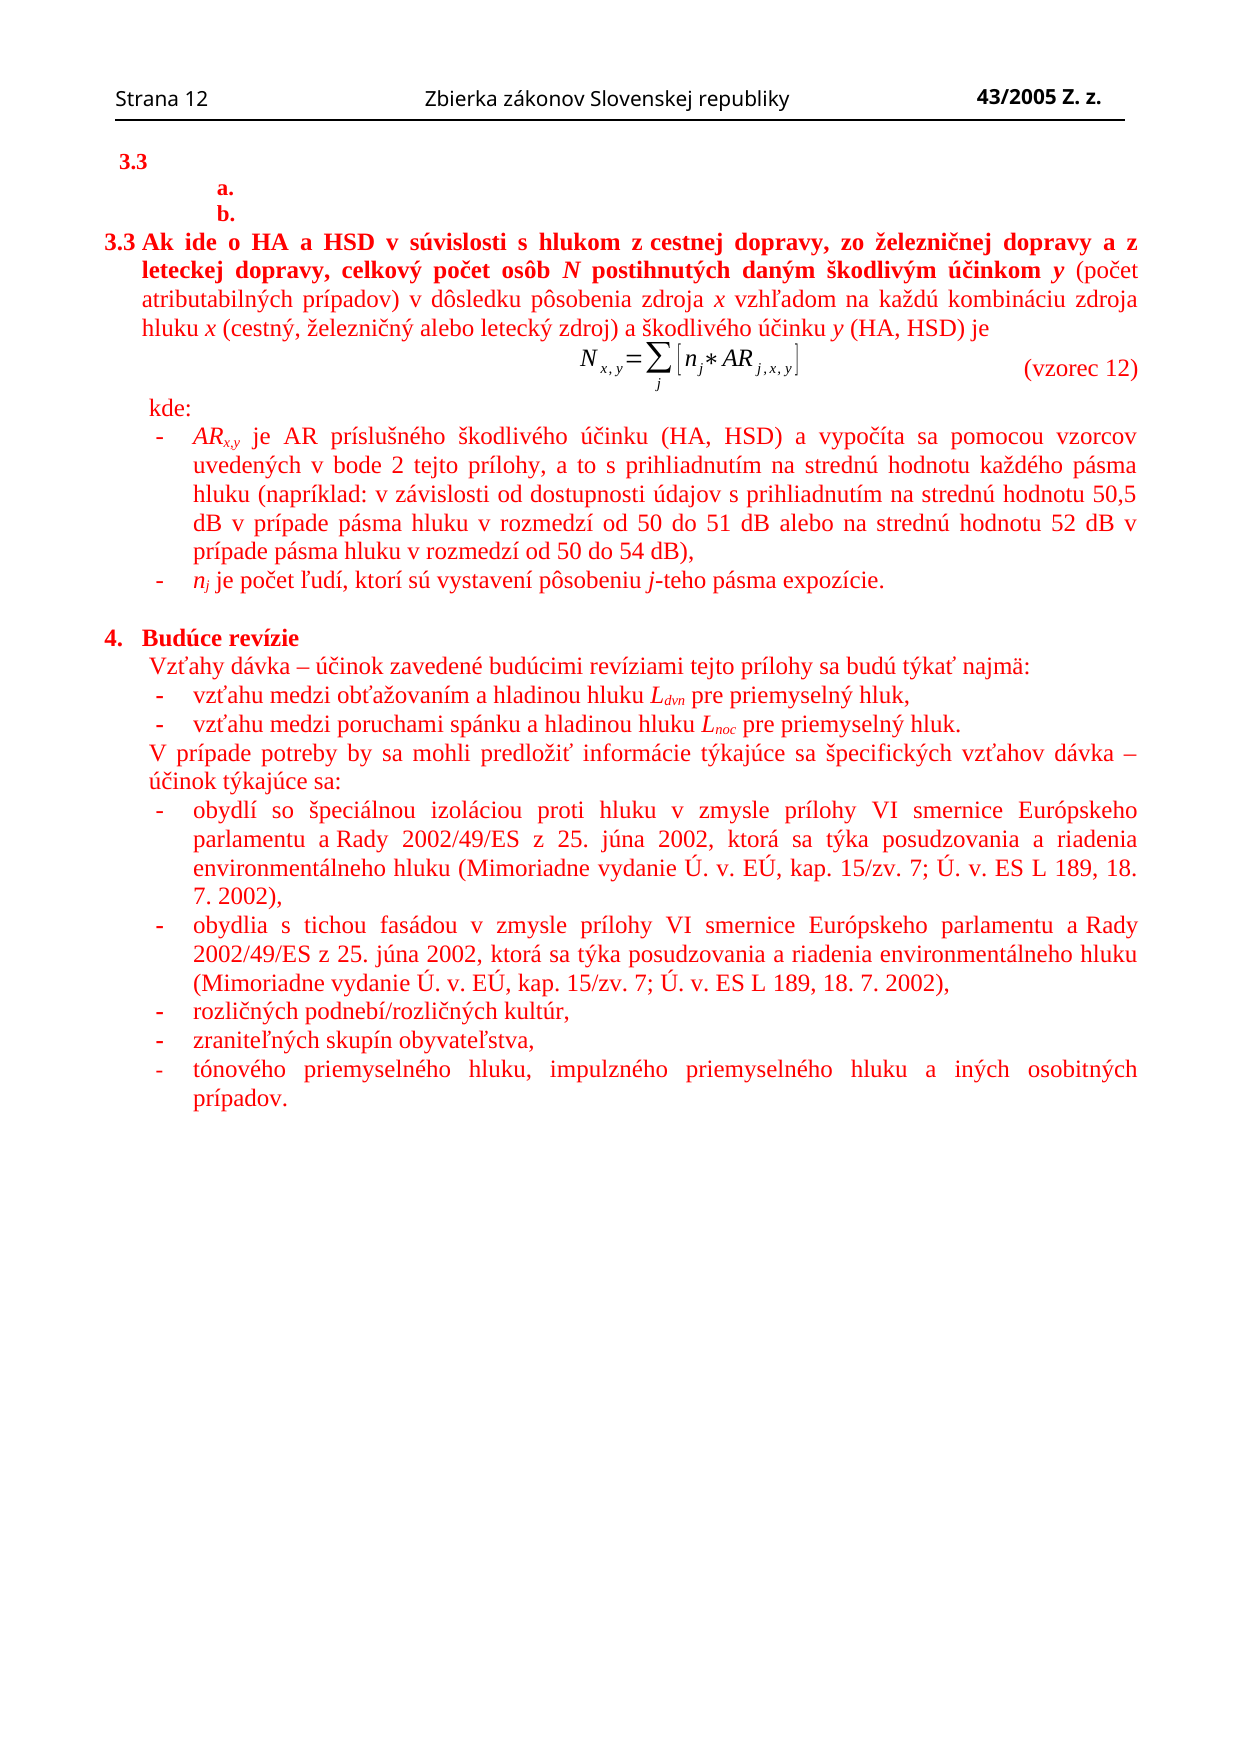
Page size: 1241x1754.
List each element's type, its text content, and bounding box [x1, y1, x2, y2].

list tónového priemyselného hluku, impulzného priemyselného hluku a iných osobitných prípadov. [155, 1054, 1138, 1111]
text V prípade potreby by sa mohli predložiť informácie týkajúce sa špecifických vzťahov dávka – účinok týkajúce sa: [148, 738, 1138, 795]
list obydlí so špeciálnou izoláciou proti hluku v zmysle prílohy VI smernice Európskeho parlamentu a Rady 2002/49/ES z 25. júna 2002, ktorá sa týka posudzovania a riadenia environmentálneho hluku (Mimoriadne vydanie Ú. v. EÚ, kap. 15/zv. 7; Ú. v. ES L 189, 18. 7. 2002), [155, 795, 1138, 910]
list zraniteľných skupín obyvateľstva, [155, 1025, 1138, 1054]
list Budúce revízie [104, 623, 1138, 651]
text (vzorec 12) [104, 342, 1138, 393]
text Vzťahy dávka – účinok zavedené budúcimi revíziami tejto prílohy sa budú týkať najmä: [148, 651, 1138, 680]
list obydlia s tichou fasádou v zmysle prílohy VI smernice Európskeho parlamentu a Rady 2002/49/ES z 25. júna 2002, ktorá sa týka posudzovania a riadenia environmentálneho hluku (Mimoriadne vydanie Ú. v. EÚ, kap. 15/zv. 7; Ú. v. ES L 189, 18. 7. 2002), [155, 910, 1138, 996]
text kde: [148, 393, 1138, 421]
list rozličných podnebí/rozličných kultúr, [155, 996, 1138, 1025]
list vzťahu medzi poruchami spánku a hladinou hluku Lnoc pre priemyselný hluk. [155, 709, 1138, 738]
list vzťahu medzi obťažovaním a hladinou hluku Ldvn pre priemyselný hluk, [155, 680, 1138, 709]
list ARx,y je AR príslušného škodlivého účinku (HA, HSD) a vypočíta sa pomocou vzorcov uvedených v bode 2 tejto prílohy, a to s prihliadnutím na strednú hodnotu každého pásma hluku (napríklad: v závislosti od dostupnosti údajov s prihliadnutím na strednú hodnotu 50,5 dB v prípade pásma hluku v rozmedzí od 50 do 51 dB alebo na strednú hodnotu 52 dB v prípade pásma hluku v rozmedzí od 50 do 54 dB), [155, 421, 1138, 565]
list nj je počet ľudí, ktorí sú vystavení pôsobeniu j-teho pásma expozície. [155, 565, 1138, 594]
list Ak ide o HA a HSD v súvislosti s hlukom z cestnej dopravy, zo železničnej dopravy a z leteckej dopravy, celkový počet osôb N postihnutých daným škodlivým účinkom y (počet atributabilných prípadov) v dôsledku pôsobenia zdroja x vzhľadom na každú kombináciu zdroja hluku x (cestný, železničný alebo letecký zdroj) a škodlivého účinku y (HA, HSD) je [104, 227, 1138, 342]
